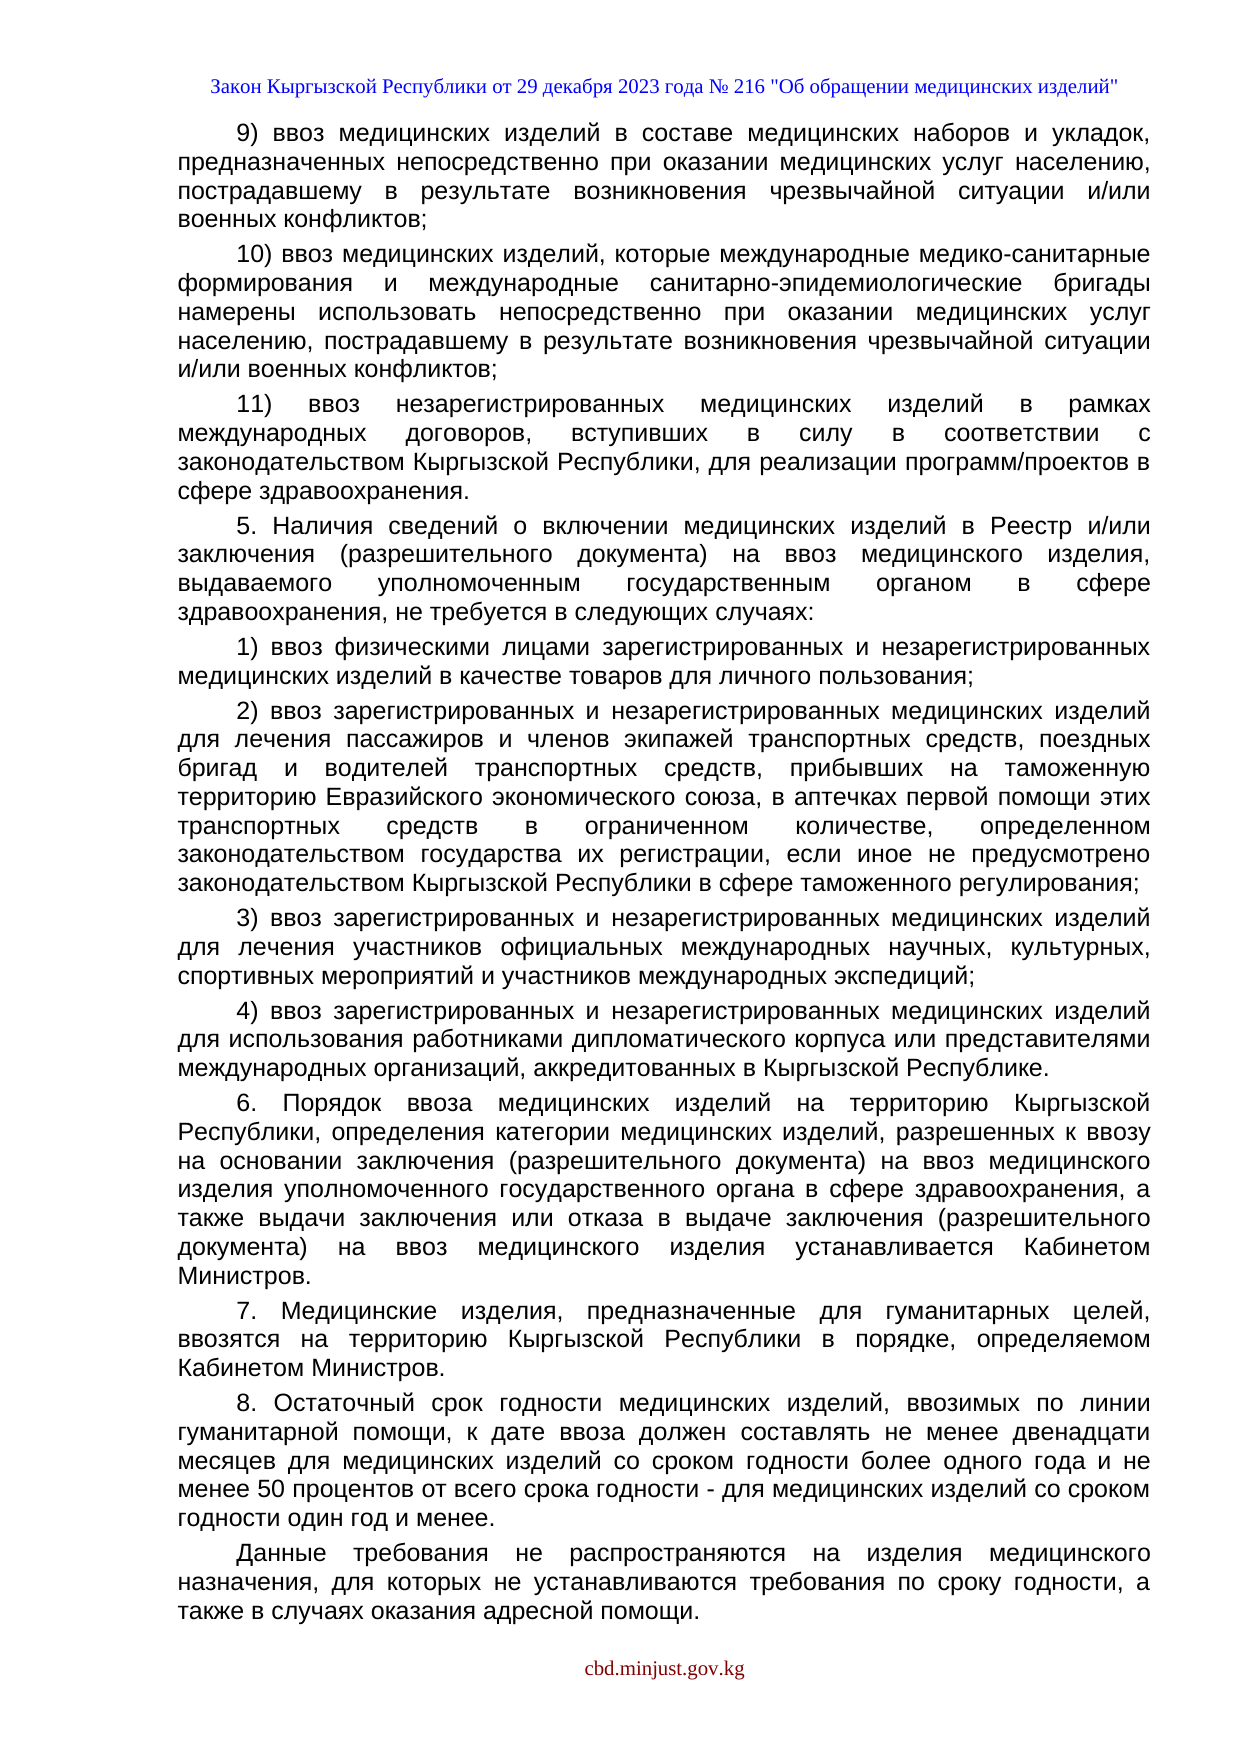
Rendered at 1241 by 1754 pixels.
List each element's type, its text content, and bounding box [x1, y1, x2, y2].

text Данные требования не распространяются на изделия медицинского назначения, для которых не устанавливаются требования по сроку годности, а также в случаях оказания адресной помощи. [177, 1538, 1152, 1624]
text 10) ввоз медицинских изделий, которые международные медико-санитарные формирования и международные санитарно-эпидемиологические бригады намерены использовать непосредственно при оказании медицинских услуг населению, пострадавшему в результате возникновения чрезвычайной ситуации и/или военных конфликтов; [177, 239, 1152, 383]
text 2) ввоз зарегистрированных и незарегистрированных медицинских изделий для лечения пассажиров и членов экипажей транспортных средств, поездных бригад и водителей транспортных средств, прибывших на таможенную территорию Евразийского экономического союза, в аптечках первой помощи этих транспортных средств в ограниченном количестве, определенном законодательством государства их регистрации, если иное не предусмотрено законодательством Кыргызской Республики в сфере таможенного регулирования; [177, 696, 1152, 897]
text 9) ввоз медицинских изделий в составе медицинских наборов и укладок, предназначенных непосредственно при оказании медицинских услуг населению, пострадавшему в результате возникновения чрезвычайной ситуации и/или военных конфликтов; [177, 118, 1152, 233]
text 1) ввоз физическими лицами зарегистрированных и незарегистрированных медицинских изделий в качестве товаров для личного пользования; [177, 632, 1152, 689]
text 3) ввоз зарегистрированных и незарегистрированных медицинских изделий для лечения участников официальных международных научных, культурных, спортивных мероприятий и участников международных экспедиций; [177, 903, 1152, 989]
text 4) ввоз зарегистрированных и незарегистрированных медицинских изделий для использования работниками дипломатического корпуса или представителями международных организаций, аккредитованных в Кыргызской Республике. [177, 996, 1152, 1082]
text 7. Медицинские изделия, предназначенные для гуманитарных целей, ввозятся на территорию Кыргызской Республики в порядке, определяемом Кабинетом Министров. [177, 1296, 1152, 1382]
text 11) ввоз незарегистрированных медицинских изделий в рамках международных договоров, вступивших в силу в соответствии с законодательством Кыргызской Республики, для реализации программ/проектов в сфере здравоохранения. [177, 389, 1152, 504]
text 5. Наличия сведений о включении медицинских изделий в Реестр и/или заключения (разрешительного документа) на ввоз медицинского изделия, выдаваемого уполномоченным государственным органом в сфере здравоохранения, не требуется в следующих случаях: [177, 511, 1152, 626]
text 8. Остаточный срок годности медицинских изделий, ввозимых по линии гуманитарной помощи, к дате ввоза должен составлять не менее двенадцати месяцев для медицинских изделий со сроком годности более одного года и не менее 50 процентов от всего срока годности - для медицинских изделий со сроком годности один год и менее. [177, 1388, 1152, 1532]
text 6. Порядок ввоза медицинских изделий на территорию Кыргызской Республики, определения категории медицинских изделий, разрешенных к ввозу на основании заключения (разрешительного документа) на ввоз медицинского изделия уполномоченного государственного органа в сфере здравоохранения, а также выдачи заключения или отказа в выдаче заключения (разрешительного документа) на ввоз медицинского изделия устанавливается Кабинетом Министров. [177, 1088, 1152, 1289]
